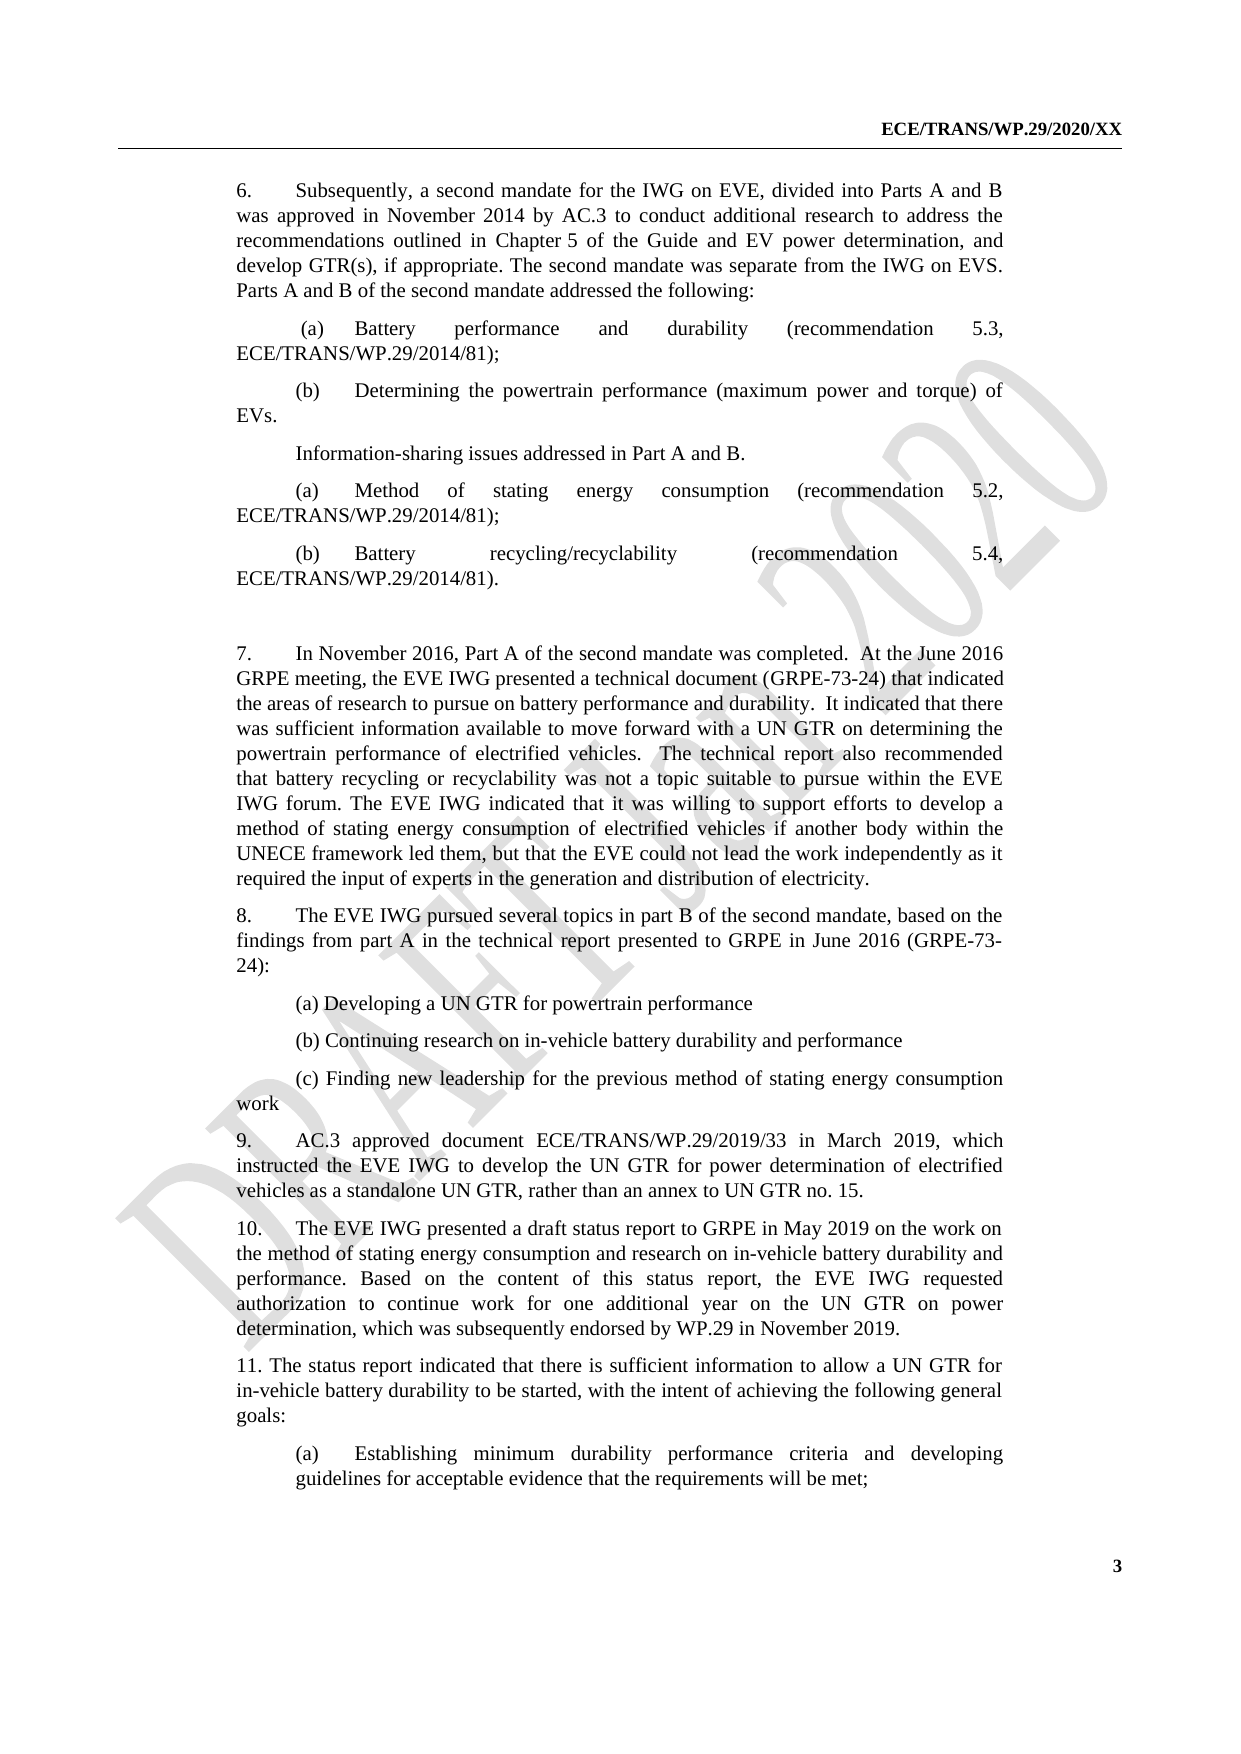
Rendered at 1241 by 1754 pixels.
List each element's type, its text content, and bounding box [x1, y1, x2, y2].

text 10. The EVE IWG presented a draft status report to GRPE in May 2019 on the work on the method of stating energy consumption and research on in-vehicle battery durability and performance. Based on the content of this status report, the EVE IWG requested authorization to continue work for one additional year on the UN GTR on power determination, which was subsequently endorsed by WP.29 in November 2019. [236, 1215, 1004, 1340]
text 8. The EVE IWG pursued several topics in part B of the second mandate, based on the findings from part A in the technical report presented to GRPE in June 2016 (GRPE-73-24): [236, 902, 1004, 977]
text 9. AC.3 approved document ECE/TRANS/WP.29/2019/33 in March 2019, which instructed the EVE IWG to develop the UN GTR for power determination of electrified vehicles as a standalone UN GTR, rather than an annex to UN GTR no. 15. [236, 1127, 1004, 1202]
text (a) Battery performance and durability (recommendation 5.3, ECE/TRANS/WP.29/2014/81); [236, 315, 1004, 365]
text (b) Continuing research on in-vehicle battery durability and performance [236, 1027, 1004, 1052]
text 11. The status report indicated that there is sufficient information to allow a UN GTR for in-vehicle battery durability to be started, with the intent of achieving the following general goals: [236, 1352, 1004, 1427]
text 6. Subsequently, a second mandate for the IWG on EVE, divided into Parts A and B was approved in November 2014 by AC.3 to conduct additional research to address the recommendations outlined in Chapter 5 of the Guide and EV power determination, and develop GTR(s), if appropriate. The second mandate was separate from the IWG on EVS. Parts A and B of the second mandate addressed the following: [236, 177, 1004, 302]
text (c) Finding new leadership for the previous method of stating energy consumption work [236, 1065, 1004, 1115]
text 7. In November 2016, Part A of the second mandate was completed. At the June 2016 GRPE meeting, the EVE IWG presented a technical document (GRPE-73-24) that indicated the areas of research to pursue on battery performance and durability. It indicated that there was sufficient information available to move forward with a UN GTR on determining the powertrain performance of electrified vehicles. The technical report also recommended that battery recycling or recyclability was not a topic suitable to pursue within the EVE IWG forum. The EVE IWG indicated that it was willing to support efforts to develop a method of stating energy consumption of electrified vehicles if another body within the UNECE framework led them, but that the EVE could not lead the work independently as it required the input of experts in the generation and distribution of electricity. [236, 640, 1004, 890]
text Information-sharing issues addressed in Part A and B. [295, 440, 1004, 465]
text (a) Establishing minimum durability performance criteria and developing guidelines for acceptable evidence that the requirements will be met; [295, 1440, 1004, 1490]
text (b) Battery recycling/recyclability (recommendation 5.4, ECE/TRANS/WP.29/2014/81). [236, 540, 1004, 590]
text (a) Method of stating energy consumption (recommendation 5.2, ECE/TRANS/WP.29/2014/81); [236, 477, 1004, 527]
text (b) Determining the powertrain performance (maximum power and torque) of EVs. [236, 377, 1004, 427]
text (a) Developing a UN GTR for powertrain performance [236, 990, 1004, 1015]
